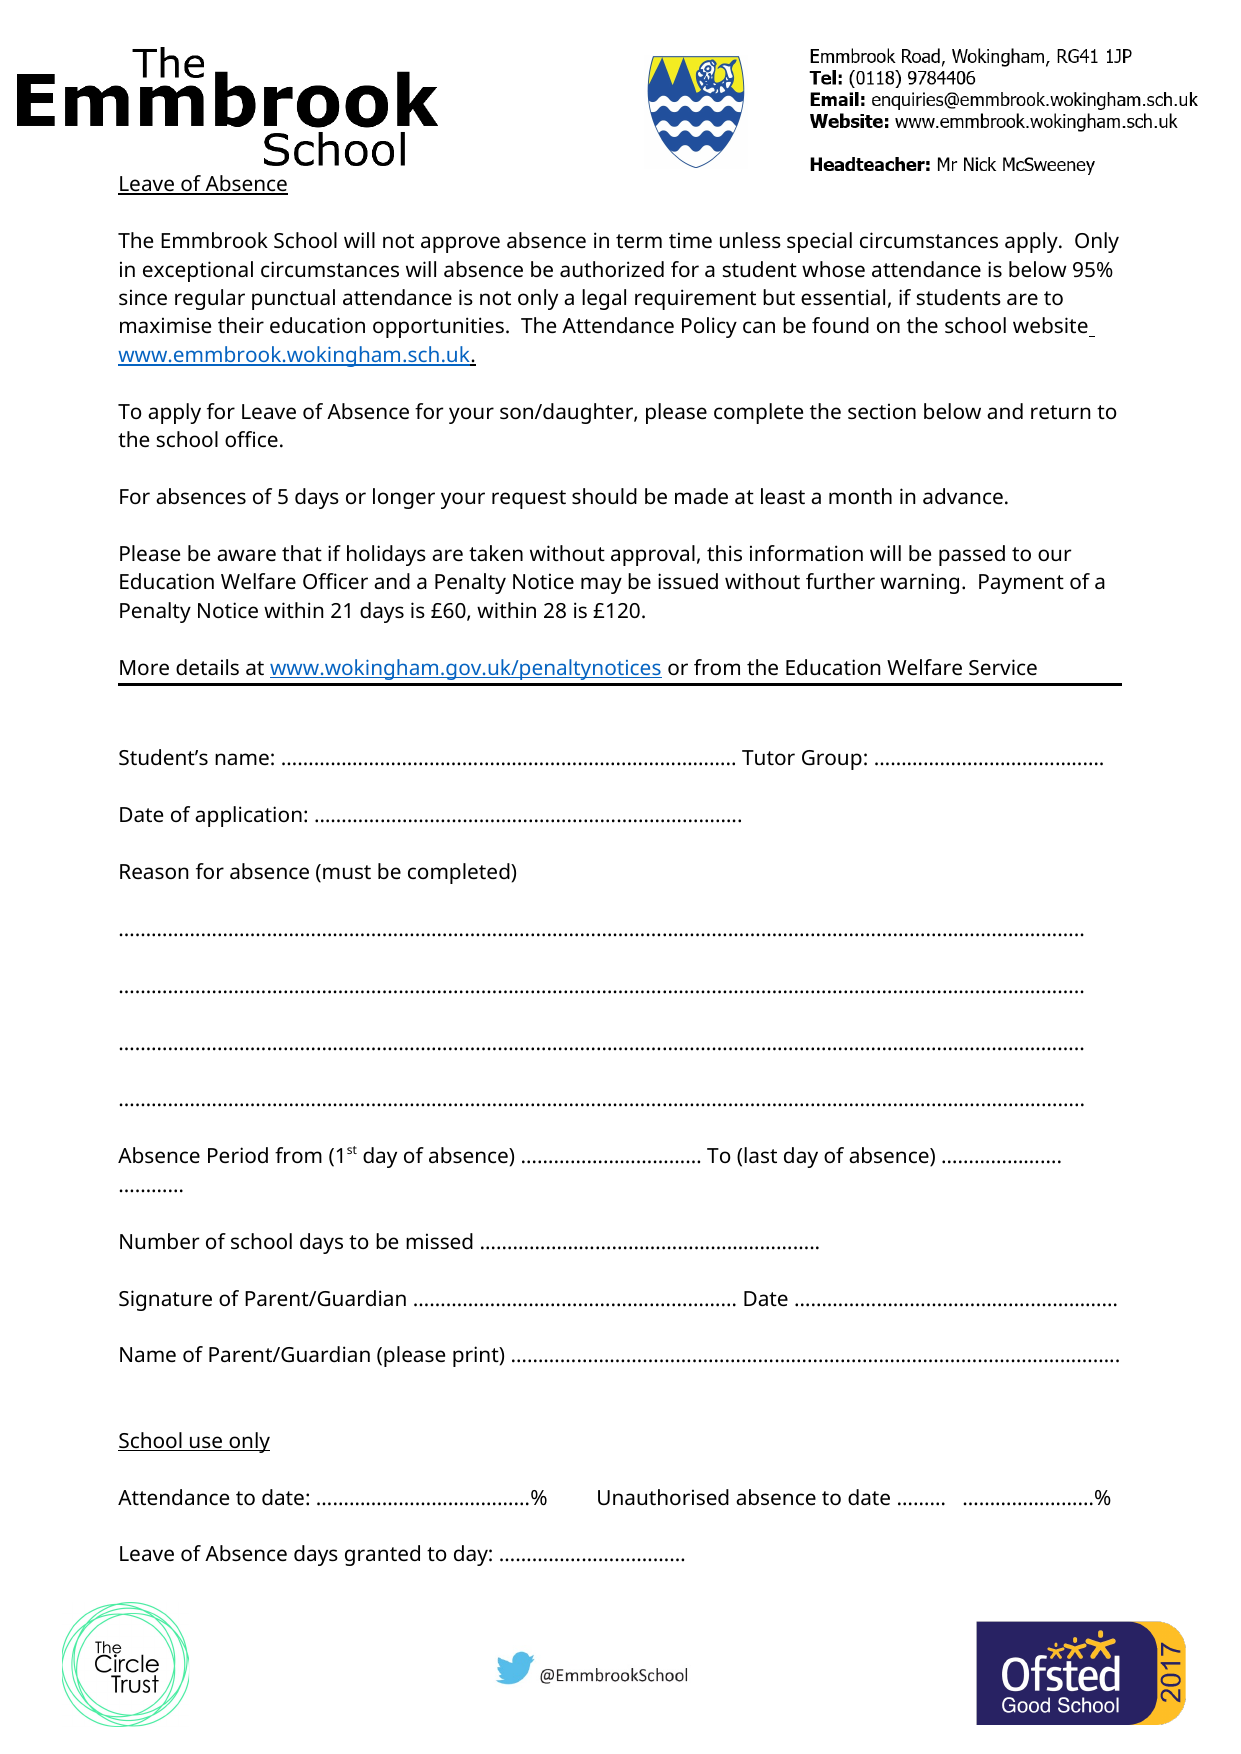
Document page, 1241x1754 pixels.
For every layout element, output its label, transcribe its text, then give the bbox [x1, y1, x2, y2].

text …………………………………………………………………………………………………………………………………………..…….……….. [118, 1084, 1122, 1113]
text Absence Period from (1st day of absence) …………………………… To (last day of absence) ………………….………… [118, 1141, 1122, 1198]
text Please be aware that if holidays are taken without approval, this information will be passed to our Education Welfare Officer and a Penalty Notice may be issued without further warning. Payment of a Penalty Notice within 21 days is £60, within 28 is £120. [118, 539, 1122, 624]
text The Emmbrook School will not approve absence in term time unless special circumstances apply. Only in exceptional circumstances will absence be authorized for a student whose attendance is below 95% since regular punctual attendance is not only a legal requirement but essential, if students are to maximise their education opportunities. The Attendance Policy can be found on the school website www.emmbrook.wokingham.sch.uk. [118, 226, 1122, 368]
text School use only [118, 1426, 1122, 1454]
text To apply for Leave of Absence for your son/daughter, please complete the section below and return to the school office. [118, 397, 1122, 454]
picture [17, 47, 438, 166]
picture [644, 55, 748, 150]
text Leave of Absence days granted to day: …………………….……… [118, 1539, 1122, 1568]
text Leave of Absence [118, 150, 1122, 198]
text Date of application: …………………………………….…………………………….. [118, 800, 1122, 829]
picture [62, 1602, 190, 1727]
text Number of school days to be missed …………………………………………………….. [118, 1227, 1122, 1255]
picture [472, 1645, 703, 1688]
text For absences of 5 days or longer your request should be made at least a month in advance. [118, 482, 1122, 511]
text Name of Parent/Guardian (please print) ……………………………………………………….……………………………………….. [118, 1341, 1122, 1369]
text ………………………………………………………………………………………………………………………………………………………….. [118, 971, 1122, 999]
picture [975, 1620, 1187, 1726]
text ………………………………………………………………………………………………………………………………………………………….. [118, 1028, 1122, 1056]
picture [801, 42, 1205, 180]
text ………………………………………………………………………………………………………………………………………………………….. [118, 914, 1122, 942]
text More details at www.wokingham.gov.uk/penaltynotices or from the Education Welfare Service [118, 653, 1122, 683]
text Attendance to date: …………………………………% Unauthorised absence to date ……… ……………………% [118, 1483, 1122, 1511]
text Signature of Parent/Guardian ……………………………………..…………… Date ……………………………………..…………… [118, 1284, 1122, 1312]
text Reason for absence (must be completed) [118, 857, 1122, 886]
text Student’s name: ……………………………………………………………………….. Tutor Group: ………………………………..…. [118, 743, 1122, 772]
